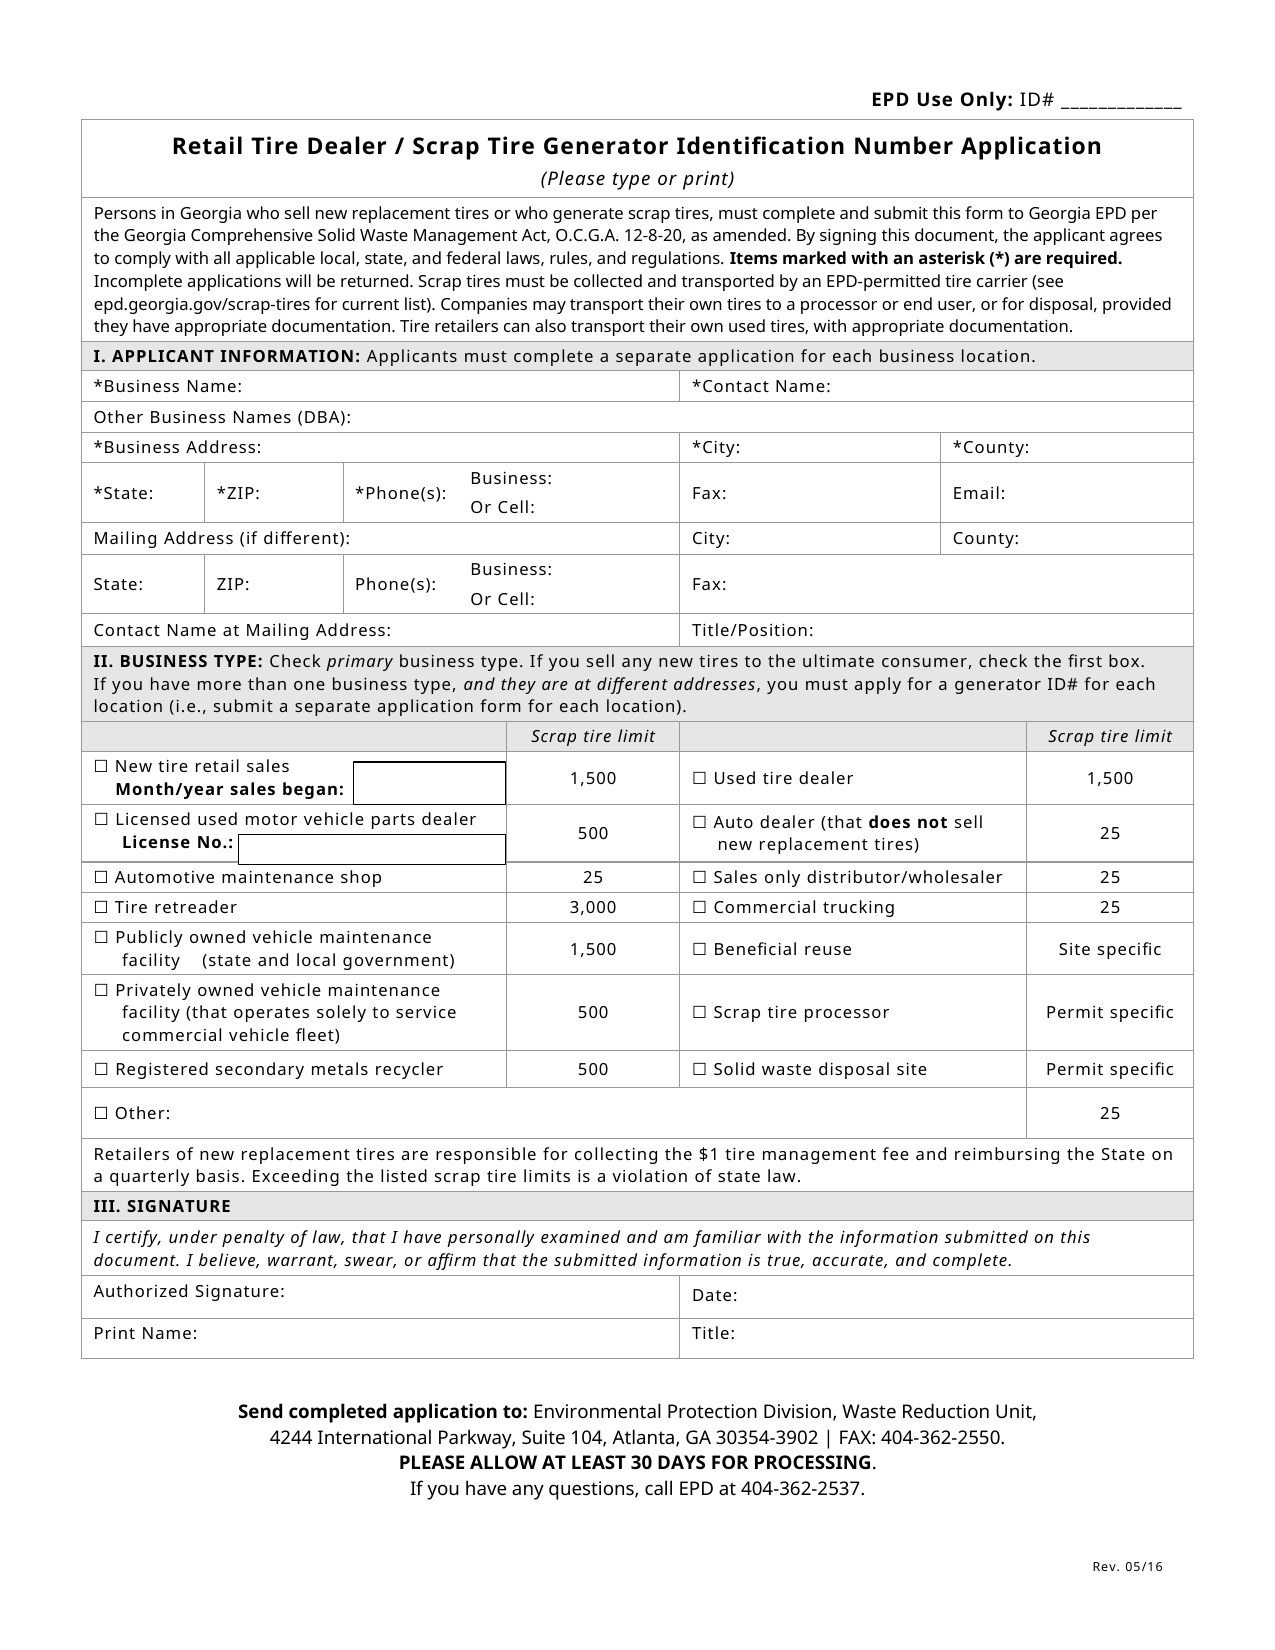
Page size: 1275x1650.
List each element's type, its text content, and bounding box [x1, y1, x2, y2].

table_cell State: [82, 555, 204, 613]
text PLEASE ALLOW AT LEAST 30 DAYS FOR PROCESSING. [75, 1449, 1200, 1475]
text If you have any questions, call EPD at 404-362-2537. [75, 1475, 1200, 1501]
table_cell [82, 722, 506, 751]
table_cell Sales only distributor/wholesaler [680, 863, 1026, 892]
table_cell Other Business Names (DBA): [82, 402, 1193, 432]
table_cell Title/Position: [680, 614, 1193, 646]
table_cell Scrap tire limit [1027, 722, 1193, 751]
table_cell Scrap tire processor [680, 975, 1026, 1049]
table_cell Site specific [1027, 923, 1193, 974]
table_cell Solid waste disposal site [680, 1051, 1026, 1087]
table_cell Commercial trucking [680, 893, 1026, 922]
table_cell Scrap tire limit [507, 722, 679, 751]
table_cell I certify, under penalty of law, that I have personally examined and am familiar with the information submitted on this document. I believe, warrant, swear, or affirm that the submitted information is true, accurate, and complete. [82, 1221, 1193, 1275]
table_cell *City: [680, 433, 940, 462]
table_cell 1,500 [1027, 752, 1193, 804]
table_cell County: [941, 523, 1193, 553]
table_cell 1,500 [507, 923, 679, 974]
table_cell Or Cell: [458, 492, 679, 522]
table_cell 25 [1027, 893, 1193, 922]
table_cell Permit specific [1027, 975, 1193, 1049]
table_cell I. Applicant Information: Applicants must complete a separate application for each business location. [82, 342, 1193, 370]
table_cell III. signature [82, 1192, 1193, 1220]
table_cell Print Name: [82, 1319, 679, 1358]
table_cell Other: [82, 1088, 1026, 1138]
table_cell Permit specific [1027, 1051, 1193, 1087]
table_cell Automotive maintenance shop [82, 863, 506, 892]
table_cell Auto dealer (that does not sell new replacement tires) [680, 805, 1026, 861]
table_cell 25 [507, 863, 679, 892]
table_cell Contact Name at Mailing Address: [82, 614, 679, 646]
table_cell Date: [680, 1276, 1193, 1318]
table_cell Phone(s): [344, 555, 458, 613]
table_cell Used tire dealer [680, 752, 1026, 804]
table_cell 25 [1027, 863, 1193, 892]
table_cell Email: [941, 463, 1193, 522]
table_cell ZIP: [205, 555, 343, 613]
table_cell Beneficial reuse [680, 923, 1026, 974]
table_cell *State: [82, 463, 204, 522]
table_cell Privately owned vehicle maintenance facility (that operates solely to service commercial vehicle fleet) [82, 975, 506, 1049]
table_cell Or Cell: [458, 583, 679, 613]
table_cell *Business Name: [82, 371, 679, 401]
table_cell Mailing Address (if different): [82, 523, 679, 553]
table_cell II. BUSINESS type: Check primary business type. If you sell any new tires to the ultimate consumer, check the first box. If you have more than one business type, and they are at different addresses, you must apply for a generator ID# for each location (i.e., submit a separate application form for each location). [82, 647, 1193, 721]
table_cell Registered secondary metals recycler [82, 1051, 506, 1087]
table_cell Business: [458, 463, 679, 492]
table_cell 500 [507, 805, 679, 861]
table_cell *Contact Name: [680, 371, 1193, 401]
table_cell City: [680, 523, 940, 553]
table_cell Fax: [680, 555, 1193, 613]
table_cell Authorized Signature: [82, 1276, 679, 1318]
table_cell Tire retreader [82, 893, 506, 922]
table_cell Business: [458, 555, 679, 583]
table_cell Fax: [680, 463, 940, 522]
table_cell Title: [680, 1319, 1193, 1358]
table_cell 3,000 [507, 893, 679, 922]
table_cell 25 [1027, 805, 1193, 861]
table_cell Retailers of new replacement tires are responsible for collecting the $1 tire management fee and reimbursing the State on a quarterly basis. Exceeding the listed scrap tire limits is a violation of state law. [82, 1139, 1193, 1191]
table_cell *Business Address: [82, 433, 679, 462]
table_cell *Phone(s): [344, 463, 458, 522]
table_header EPD Use Only: ID# _____________ [81, 75, 1194, 119]
table_cell *County: [941, 433, 1193, 462]
table_cell *ZIP: [205, 463, 343, 522]
table_cell 500 [507, 975, 679, 1049]
table_cell 25 [1027, 1088, 1193, 1138]
table_cell 1,500 [507, 752, 679, 804]
table_cell New tire retail sales Month/year sales began: [82, 752, 506, 804]
text 4244 International Parkway, Suite 104, Atlanta, GA 30354-3902 | FAX: 404-362-2550. [75, 1424, 1200, 1449]
table_cell [680, 722, 1026, 751]
table_cell 500 [507, 1051, 679, 1087]
table_cell Publicly owned vehicle maintenance facility (state and local government) [82, 923, 506, 974]
table_cell Persons in Georgia who sell new replacement tires or who generate scrap tires, must complete and submit this form to Georgia EPD per the Georgia Comprehensive Solid Waste Management Act, O.C.G.A. 12-8-20, as amended. By signing this document, the applicant agrees to comply with all applicable local, state, and federal laws, rules, and regulations. Items marked with an asterisk (*) are required. Incomplete applications will be returned. Scrap tires must be collected and transported by an EPD-permitted tire carrier (see epd.georgia.gov/scrap-tires for current list). Companies may transport their own tires to a processor or end user, or for disposal, provided they have appropriate documentation. Tire retailers can also transport their own used tires, with appropriate documentation. [82, 198, 1193, 341]
text Send completed application to: Environmental Protection Division, Waste Reduction Unit, [75, 1398, 1200, 1424]
table_cell Licensed used motor vehicle parts dealer License No.: [82, 805, 506, 861]
table_cell Retail Tire Dealer / Scrap Tire Generator Identification Number Application (Please type or print) [82, 120, 1193, 197]
